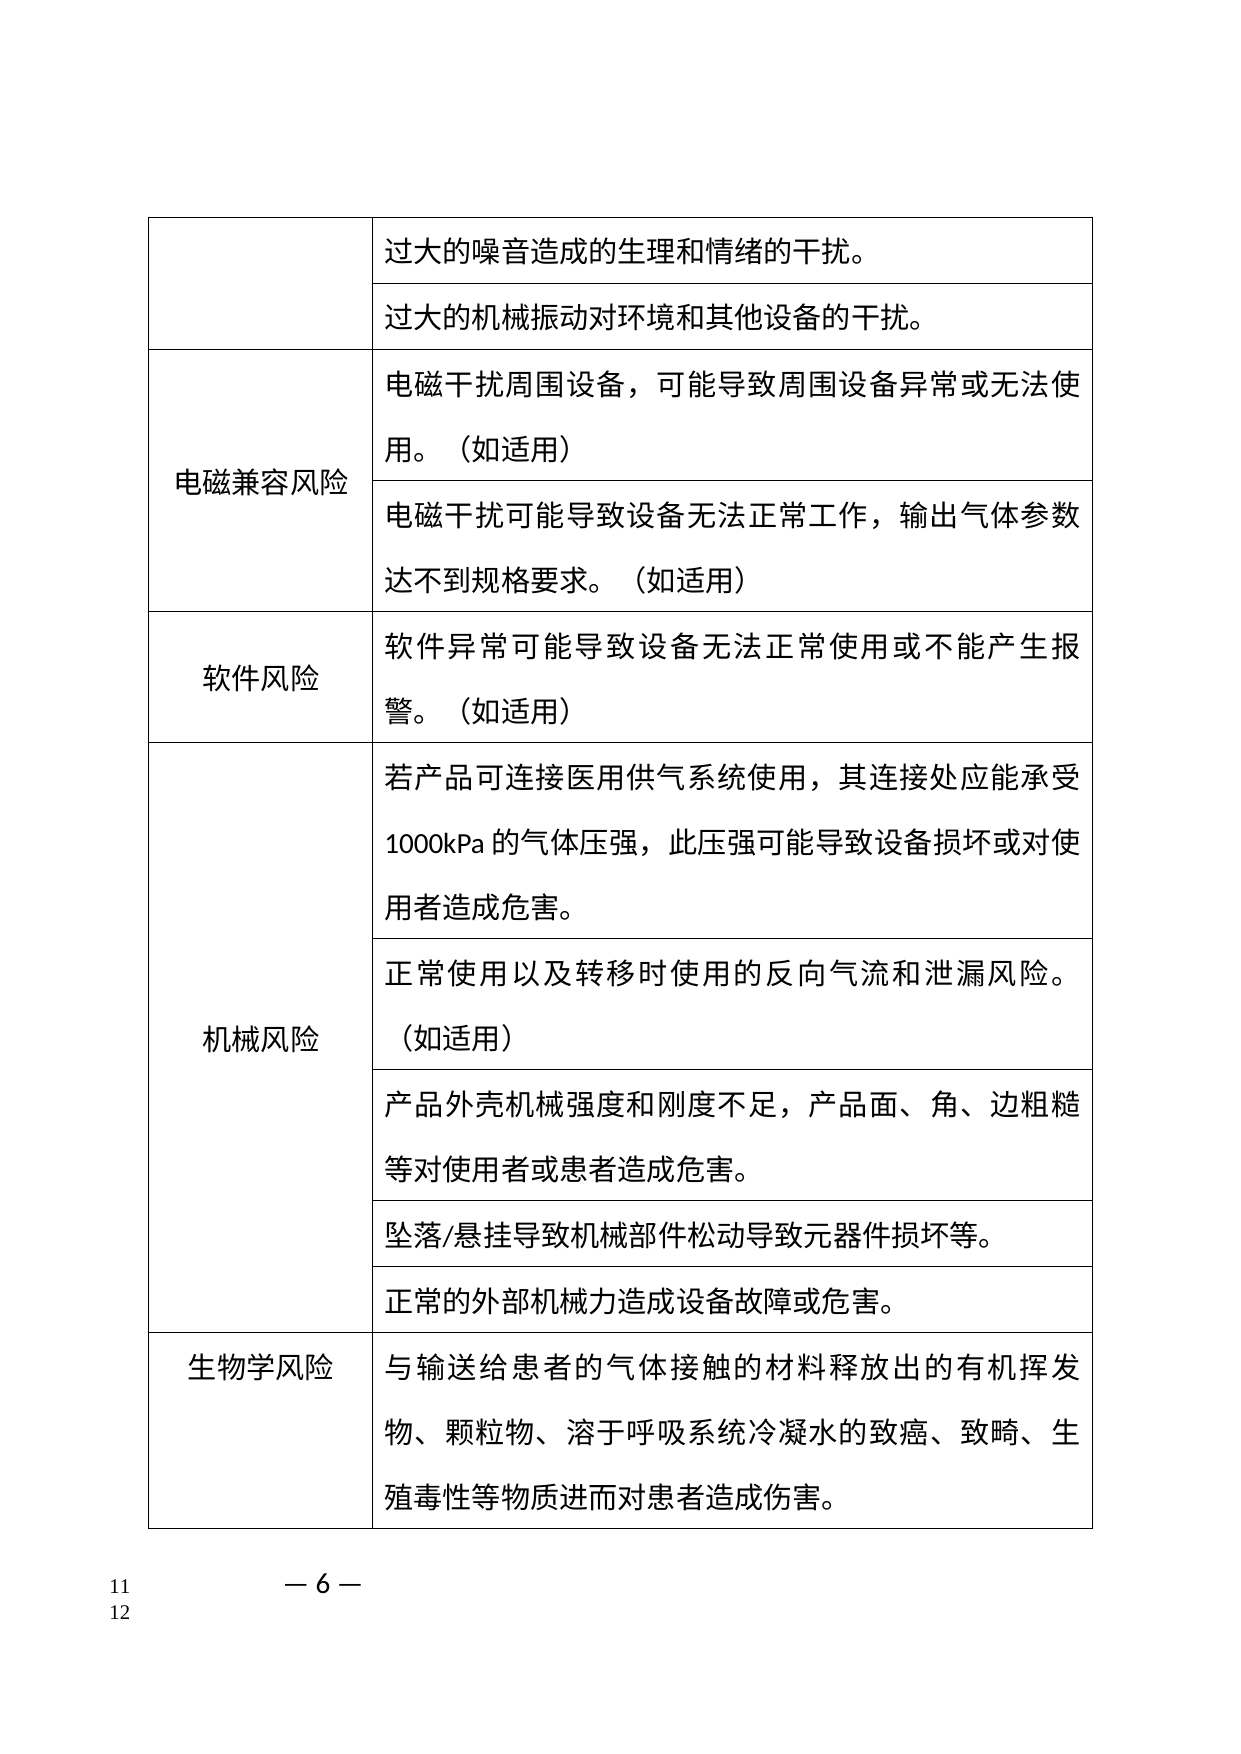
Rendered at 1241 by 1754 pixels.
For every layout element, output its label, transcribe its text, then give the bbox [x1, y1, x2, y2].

table_cell 正常的外部机械力造成设备故障或危害。 [373, 1267, 1092, 1332]
table_cell 过大的机械振动对环境和其他设备的干扰。 [373, 284, 1092, 349]
table_cell 正常使用以及转移时使用的反向气流和泄漏风险。（如适用） [373, 939, 1092, 1069]
table_cell 与输送给患者的气体接触的材料释放出的有机挥发物、颗粒物、溶于呼吸系统冷凝水的致癌、致畸、生殖毒性等物质进而对患者造成伤害。 [373, 1333, 1092, 1528]
table_cell 坠落/悬挂导致机械部件松动导致元器件损坏等。 [373, 1201, 1092, 1266]
table_cell 若产品可连接医用供气系统使用，其连接处应能承受1000kPa的气体压强，此压强可能导致设备损坏或对使用者造成危害。 [373, 743, 1092, 938]
table_cell 软件异常可能导致设备无法正常使用或不能产生报警。（如适用） [373, 612, 1092, 742]
table_cell 产品外壳机械强度和刚度不足，产品面、角、边粗糙等对使用者或患者造成危害。 [373, 1070, 1092, 1200]
table_cell 电磁干扰周围设备，可能导致周围设备异常或无法使用。（如适用） [373, 350, 1092, 480]
table_cell 过大的噪音造成的生理和情绪的干扰。 [373, 218, 1092, 283]
table_cell 电磁兼容风险 [149, 350, 372, 611]
table_cell 软件风险 [149, 612, 372, 742]
table_cell 机械风险 [149, 743, 372, 1332]
table_cell 生物学风险 [149, 1333, 372, 1528]
table_cell 电磁干扰可能导致设备无法正常工作，输出气体参数达不到规格要求。（如适用） [373, 481, 1092, 611]
